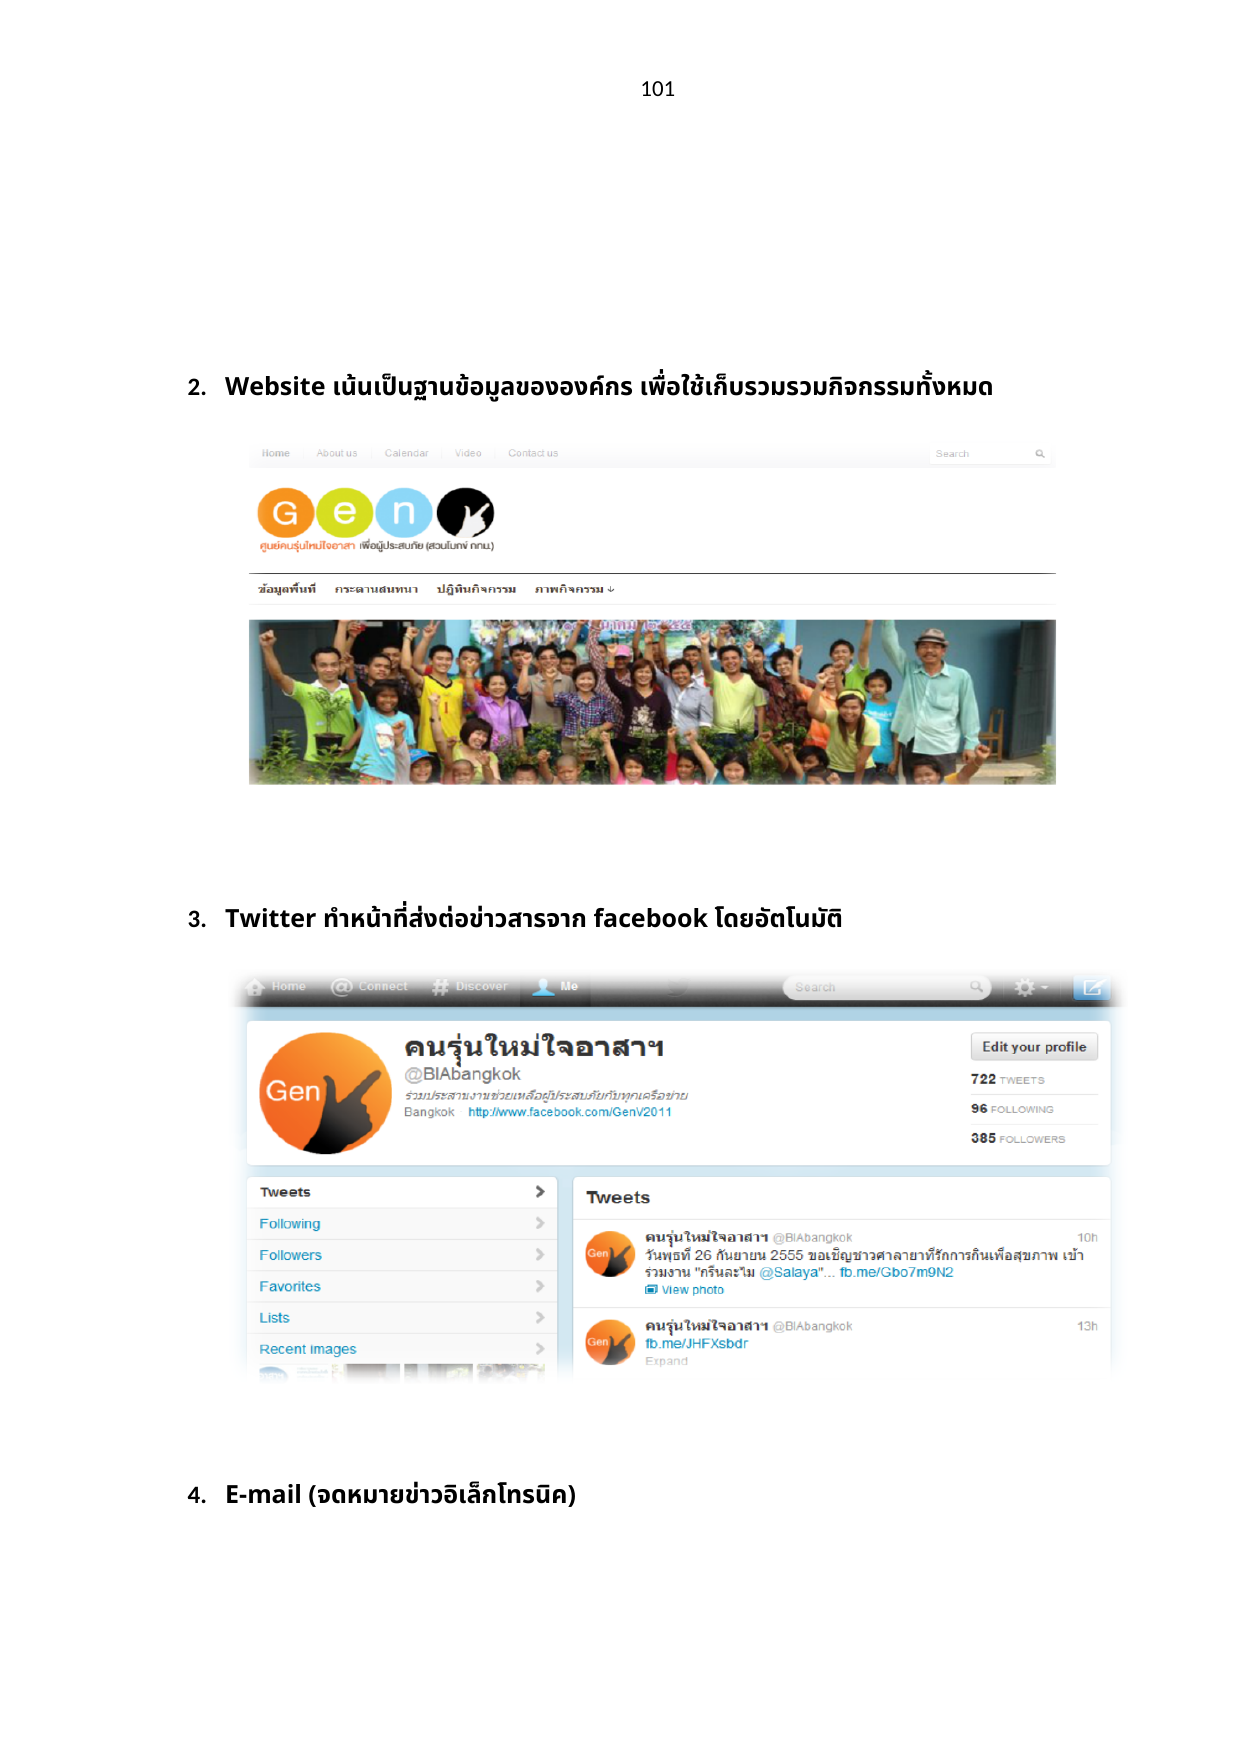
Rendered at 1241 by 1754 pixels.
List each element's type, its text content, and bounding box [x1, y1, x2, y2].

picture [262, 1003, 1095, 1351]
picture [262, 471, 1043, 775]
list Website เน้นเป็นฐานข้อมูลขององค์กร เพื่อใช้เก็บรวมรวมกิจกรรมทั้งหมด [187, 369, 1090, 407]
list E-mail (จดหมายข่าวอิเล็กโทรนิค) [187, 1477, 1090, 1515]
list Twitter ทำหน้าที่ส่งต่อข่าวสารจาก facebook โดยอัตโนมัติ [187, 901, 1090, 939]
